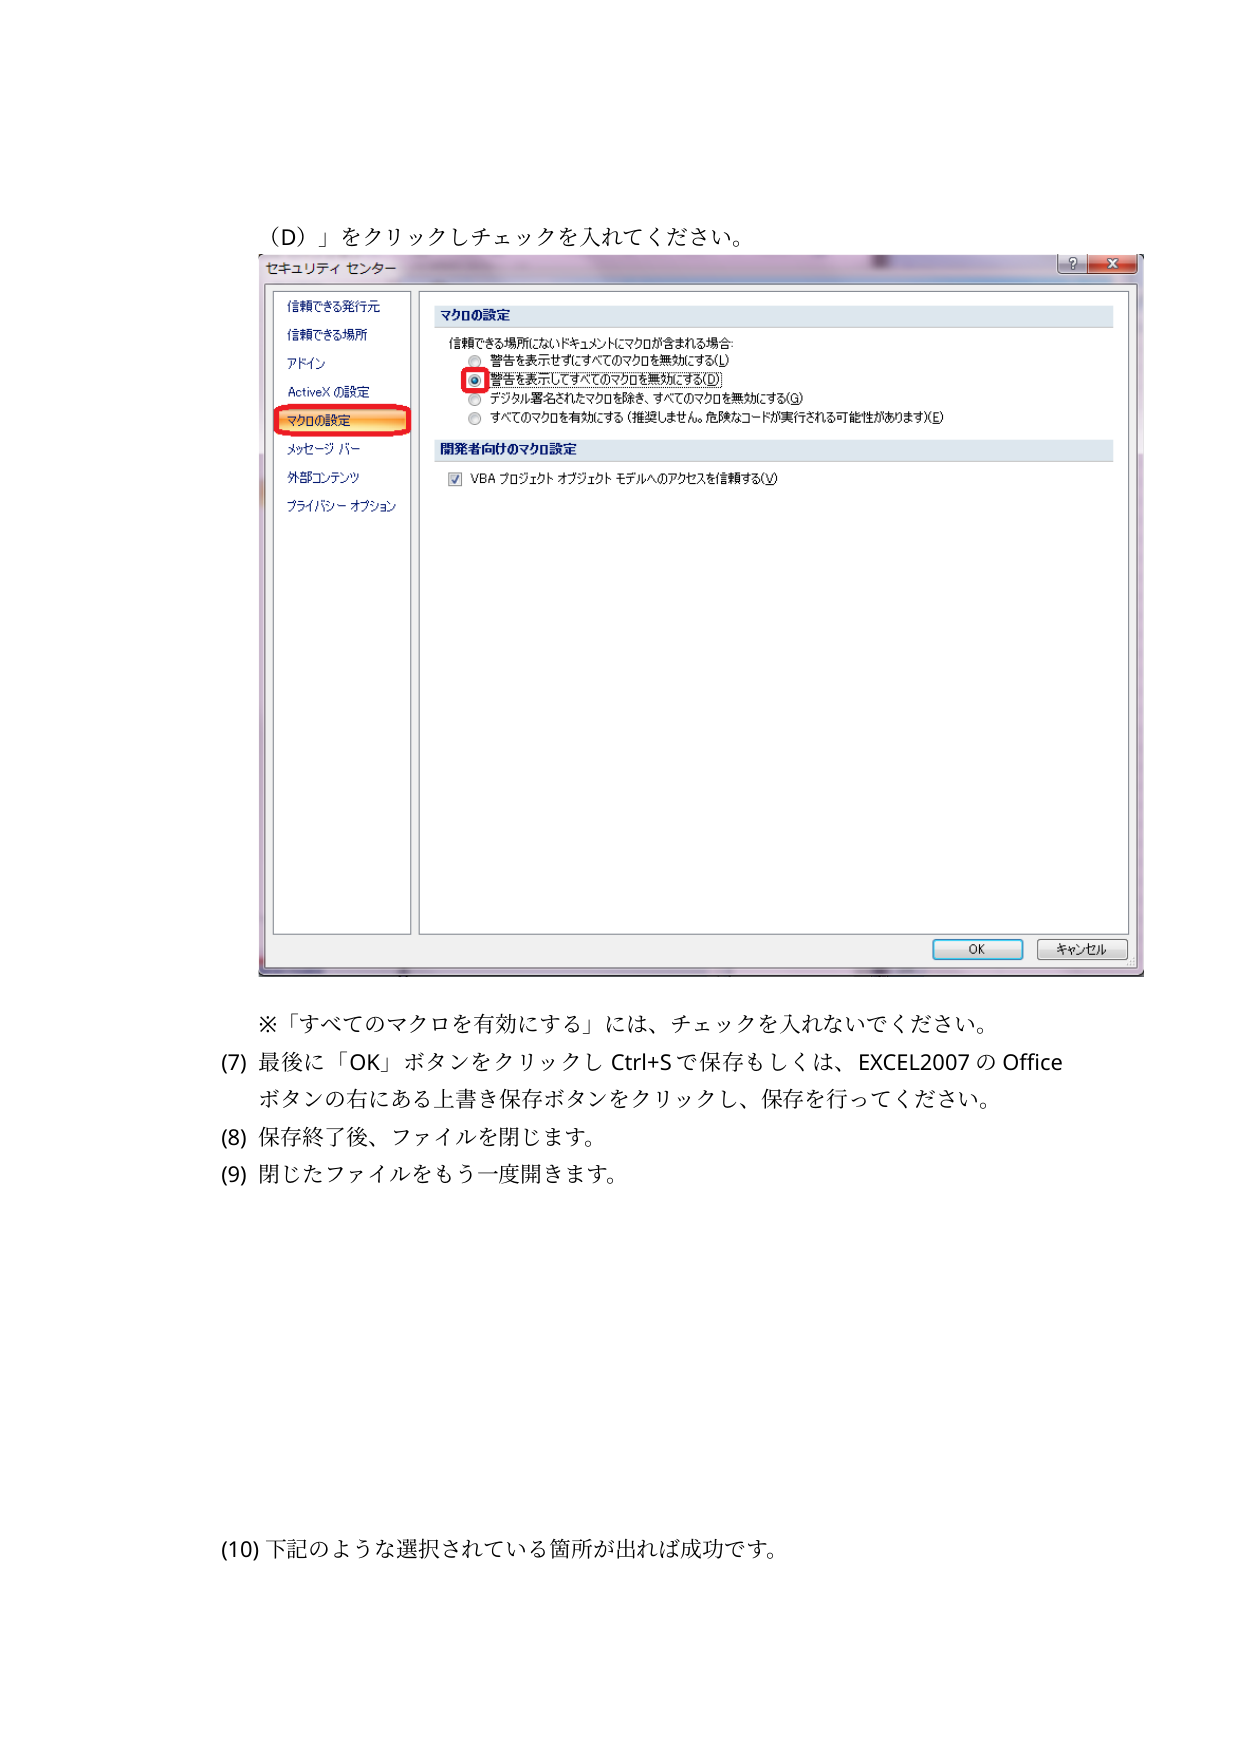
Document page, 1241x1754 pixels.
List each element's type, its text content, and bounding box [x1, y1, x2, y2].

list 閉じたファイルをもう一度開きます。 [221, 1154, 1063, 1192]
list ※「すべてのマクロを有効にする」には、チェックを入れないでください。 [258, 1004, 1063, 1042]
list 保存終了後、ファイルを閉じます。 [221, 1117, 1063, 1154]
picture [258, 254, 1144, 977]
list 最後に「OK」ボタンをクリックしCtrl+Sで保存もしくは、EXCEL2007のOfficeボタンの右にある上書き保存ボタンをクリックし、保存を行ってください。 [221, 1042, 1063, 1117]
list 下記のような選択されている箇所が出れば成功です。 [221, 1529, 1063, 1567]
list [221, 217, 1063, 254]
